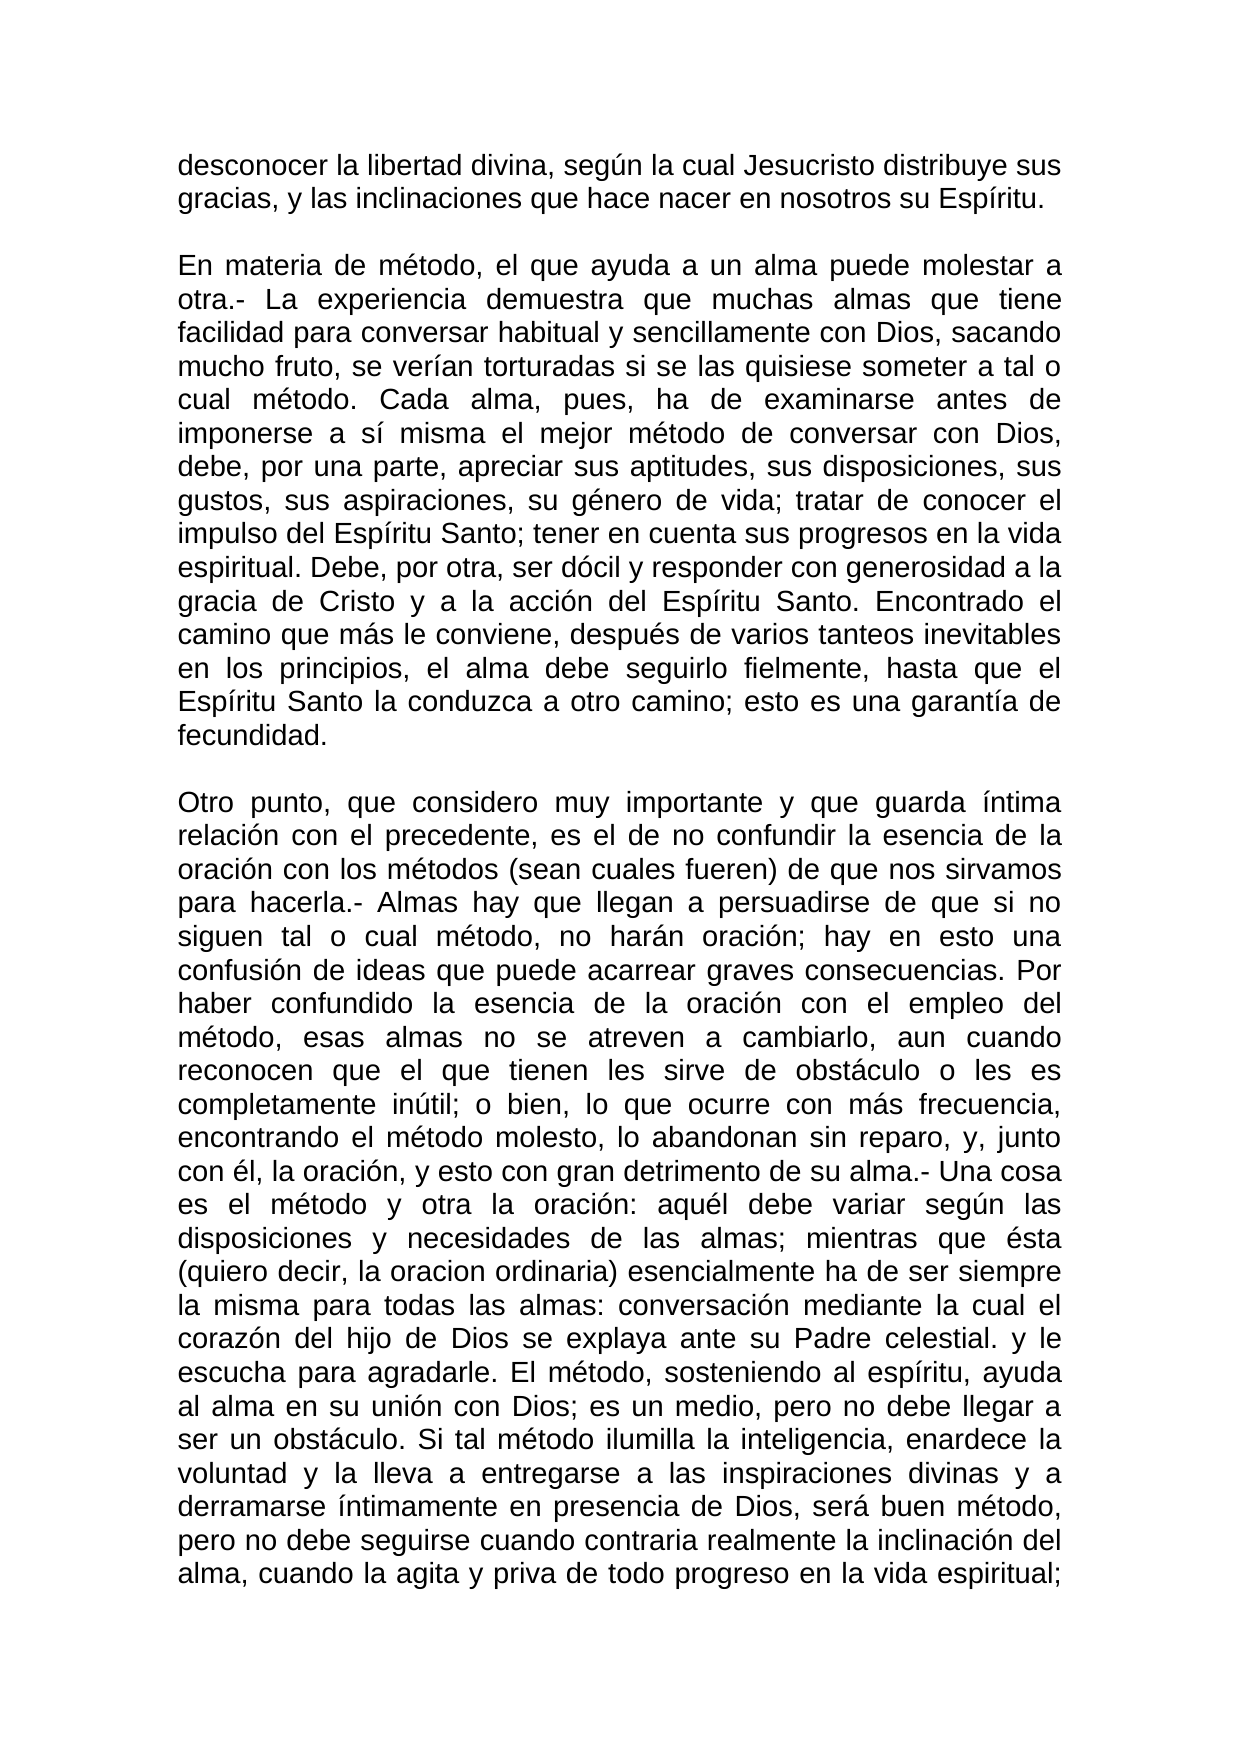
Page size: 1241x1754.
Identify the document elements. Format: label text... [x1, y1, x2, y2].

text En materia de método, el que ayuda a un alma puede molestar a otra.- La experiencia demuestra que muchas almas que tiene facilidad para conversar habitual y sencillamente con Dios, sacando mucho fruto, se verían torturadas si se las quisiese someter a tal o cual método. Cada alma, pues, ha de examinarse antes de imponerse a sí misma el mejor método de conversar con Dios, debe, por una parte, apreciar sus aptitudes, sus disposiciones, sus gustos, sus aspiraciones, su género de vida; tratar de conocer el impulso del Espíritu Santo; tener en cuenta sus progresos en la vida espiritual. Debe, por otra, ser dócil y responder con generosidad a la gracia de Cristo y a la acción del Espíritu Santo. Encontrado el camino que más le conviene, después de varios tanteos inevitables en los principios, el alma debe seguirlo fielmente, hasta que el Espíritu Santo la conduzca a otro camino; esto es una garantía de fecundidad. [177, 248, 1063, 751]
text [177, 785, 1063, 1590]
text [177, 148, 1063, 215]
